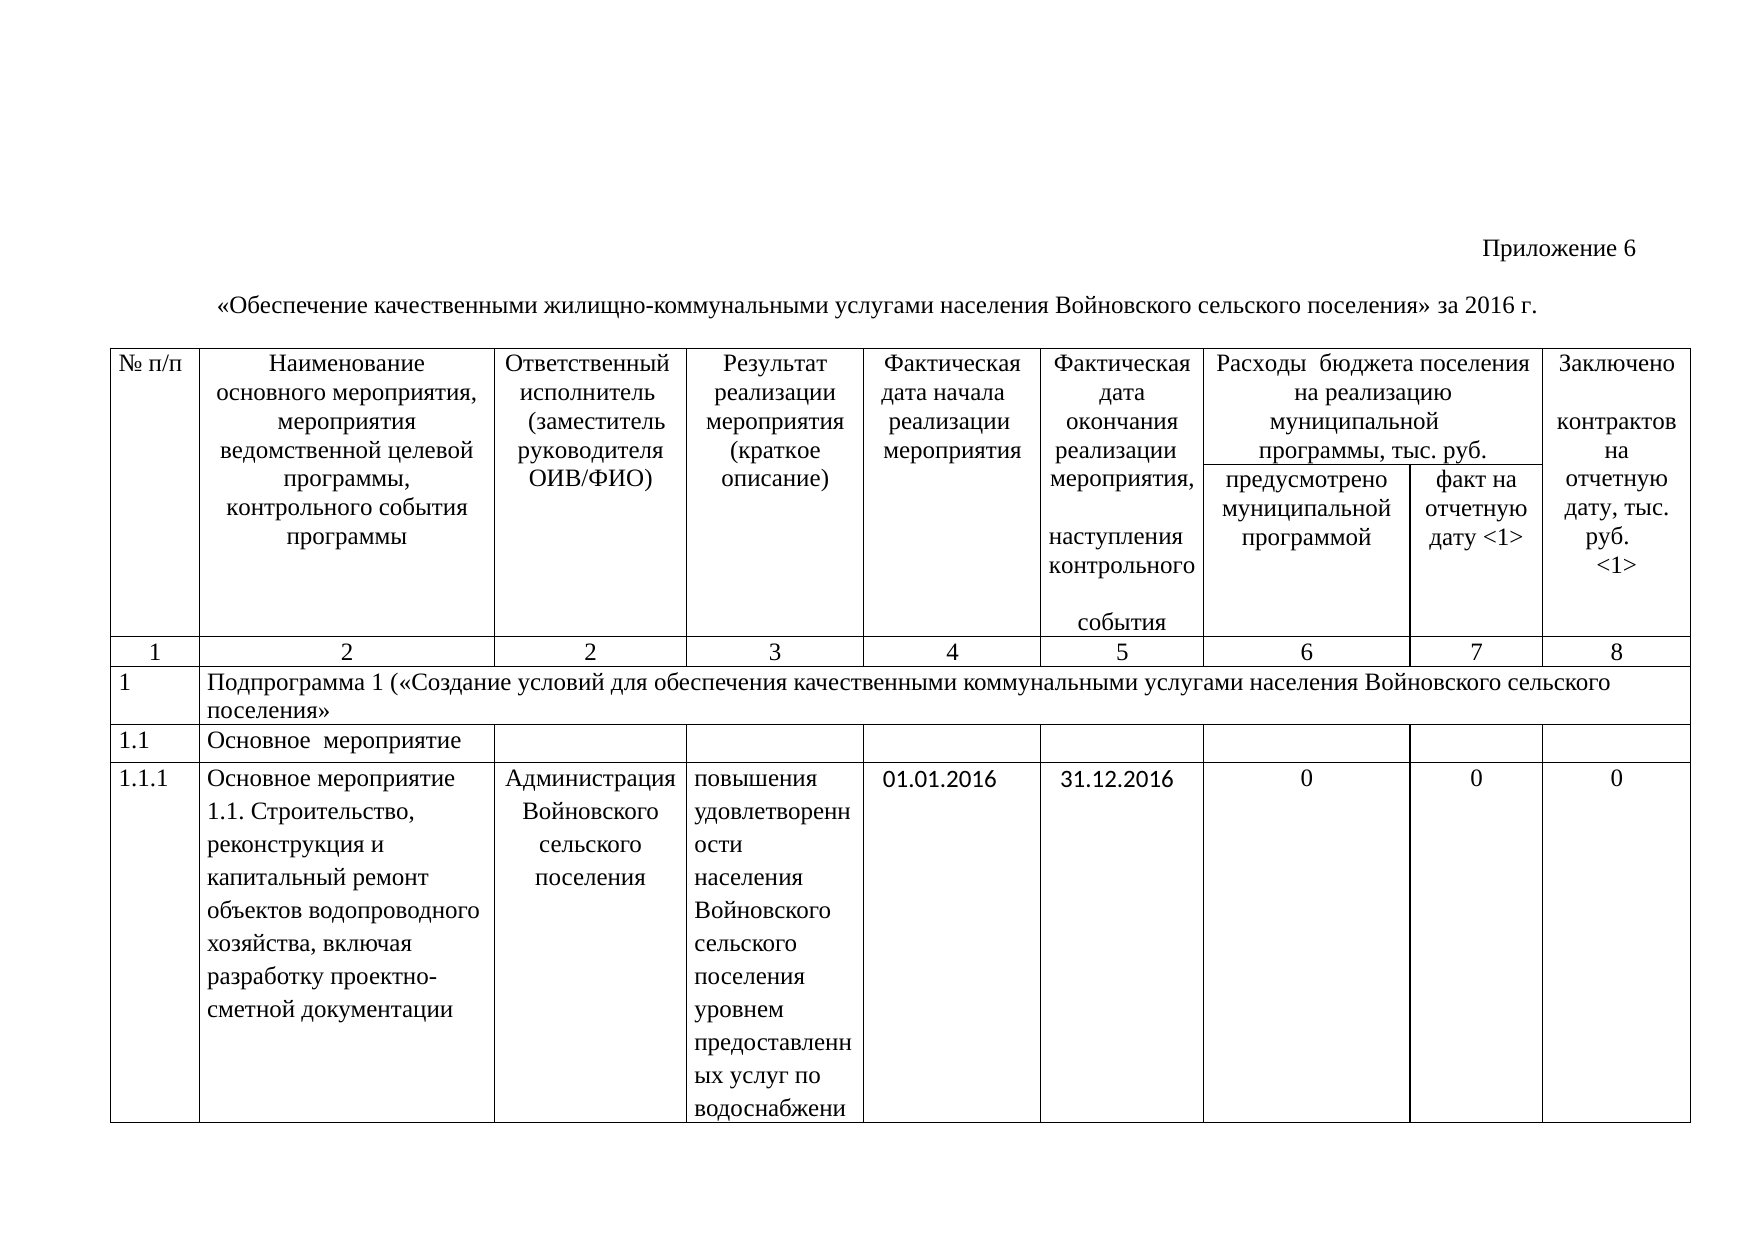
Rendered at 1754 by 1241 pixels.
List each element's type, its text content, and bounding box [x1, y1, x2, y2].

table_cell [495, 763, 686, 1122]
table_cell 6 [1204, 637, 1409, 666]
table_cell 1.1 [111, 725, 199, 762]
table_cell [200, 763, 494, 1122]
table_cell 7 [1411, 637, 1542, 666]
table_header Расходы бюджета поселения на реализацию муниципальной программы, тыс. руб. [1204, 349, 1542, 463]
table_cell 1.1.1 [111, 763, 199, 1122]
table_cell 1 [111, 667, 199, 724]
table_cell Подпрограмма 1 («Создание условий для обеспечения качественными коммунальными услугами населения Войновского сельского поселения» [200, 667, 1690, 724]
table_header Наименование основного мероприятия, мероприятия ведомственной целевой программы, контрольного события программы [200, 349, 494, 636]
table_header Фактическая дата окончания реализации мероприятия, наступления контрольного события [1041, 349, 1203, 636]
text «Обеспечение качественными жилищно-коммунальными услугами населения Войновского сельского поселения» за 2016 г. [118, 290, 1636, 319]
table_cell 0 [1204, 763, 1409, 1122]
table_cell 1 [111, 637, 199, 666]
text Приложение 6 [118, 233, 1636, 262]
table_cell факт на отчетную дату <1> [1411, 465, 1542, 636]
table_cell 5 [1041, 637, 1203, 666]
table_cell [495, 725, 686, 762]
table_cell [687, 725, 863, 762]
table_header Заключено контрактов на отчетную дату, тыс. руб. <1> [1543, 349, 1690, 636]
table_cell 3 [687, 637, 863, 666]
table_cell [1411, 725, 1542, 762]
table_header Фактическая дата начала реализации мероприятия [864, 349, 1040, 636]
table_cell 2 [200, 637, 494, 666]
table_cell [1041, 725, 1203, 762]
table_cell 4 [864, 637, 1040, 666]
table_cell 8 [1543, 637, 1690, 666]
table_cell предусмотрено муниципальной программой [1204, 465, 1409, 636]
table_cell 31.12.2016 [1041, 763, 1203, 1122]
table_header Результат реализации мероприятия (краткое описание) [687, 349, 863, 636]
table_cell 0 [1411, 763, 1542, 1122]
table_cell Основное мероприятие [200, 725, 494, 762]
table_cell [864, 725, 1040, 762]
table_header № п/п [111, 349, 199, 636]
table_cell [687, 763, 863, 1122]
table_header Ответственный исполнитель (заместитель руководителя ОИВ/ФИО) [495, 349, 686, 636]
table_cell 01.01.2016 [864, 763, 1040, 1122]
table_cell 0 [1543, 763, 1690, 1122]
table_cell 2 [495, 637, 686, 666]
table_cell [1204, 725, 1409, 762]
table_cell [1543, 725, 1690, 762]
